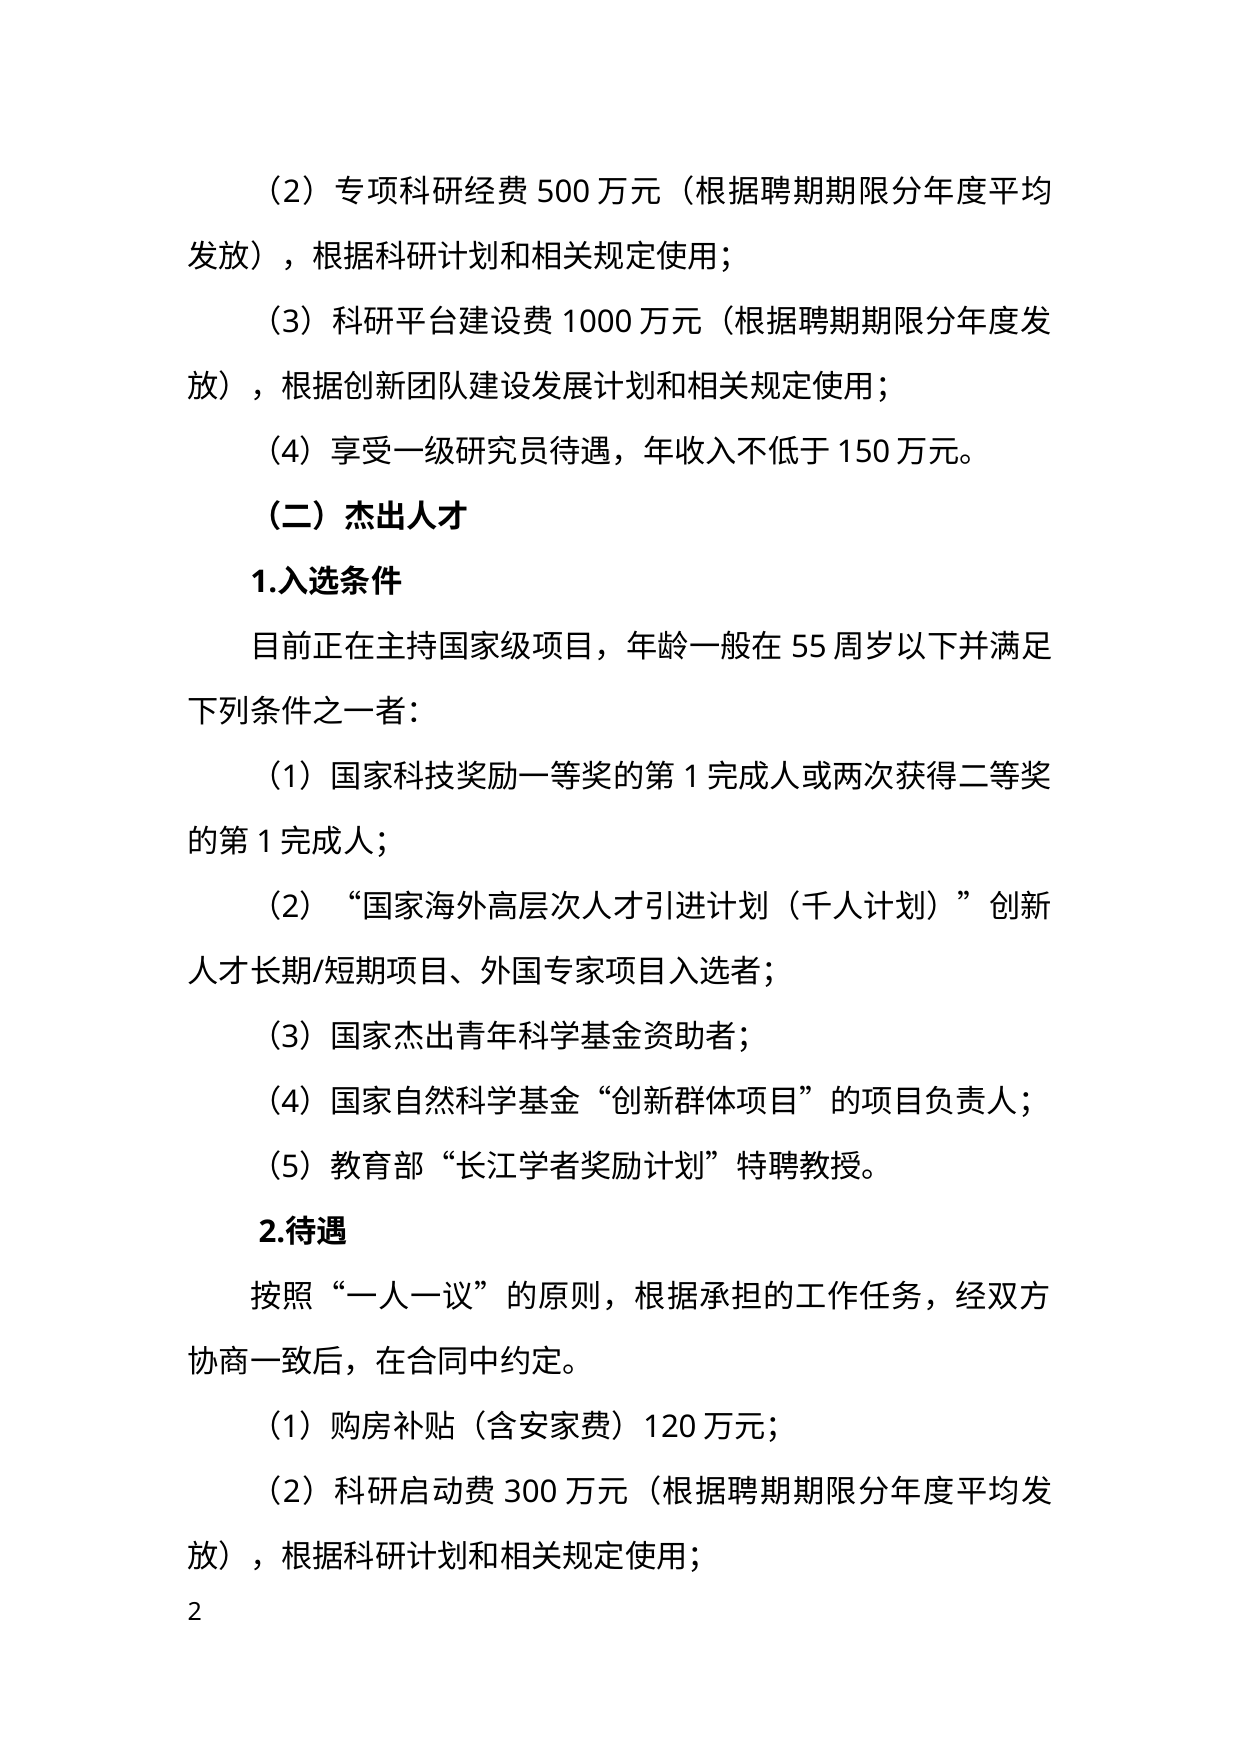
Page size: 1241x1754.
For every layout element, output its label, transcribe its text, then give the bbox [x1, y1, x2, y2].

text 目前正在主持国家级项目，年龄一般在55周岁以下并满足下列条件之一者： [187, 612, 1053, 742]
text （二）杰出人才 [187, 482, 1053, 547]
text 按照“一人一议”的原则，根据承担的工作任务，经双方协商一致后，在合同中约定。 [187, 1262, 1053, 1392]
text （4）享受一级研究员待遇，年收入不低于150万元。 [187, 417, 1053, 482]
text （1）国家科技奖励一等奖的第1完成人或两次获得二等奖的第1完成人； [187, 742, 1053, 872]
text （2）科研启动费300万元（根据聘期期限分年度平均发放），根据科研计划和相关规定使用； [187, 1457, 1053, 1587]
text （2）“国家海外高层次人才引进计划（千人计划）”创新人才长期/短期项目、外国专家项目入选者； [187, 872, 1053, 1002]
text 2.待遇 [187, 1197, 1053, 1262]
text （5）教育部“长江学者奖励计划”特聘教授。 [187, 1132, 1053, 1197]
text （3）国家杰出青年科学基金资助者； [187, 1002, 1053, 1067]
text （2）专项科研经费500万元（根据聘期期限分年度平均发放），根据科研计划和相关规定使用； [187, 157, 1053, 287]
text 1.入选条件 [187, 547, 1053, 612]
text （1）购房补贴（含安家费）120万元； [187, 1392, 1053, 1457]
text （4）国家自然科学基金“创新群体项目”的项目负责人； [187, 1067, 1053, 1132]
text （3）科研平台建设费1000万元（根据聘期期限分年度发放），根据创新团队建设发展计划和相关规定使用； [187, 287, 1053, 417]
